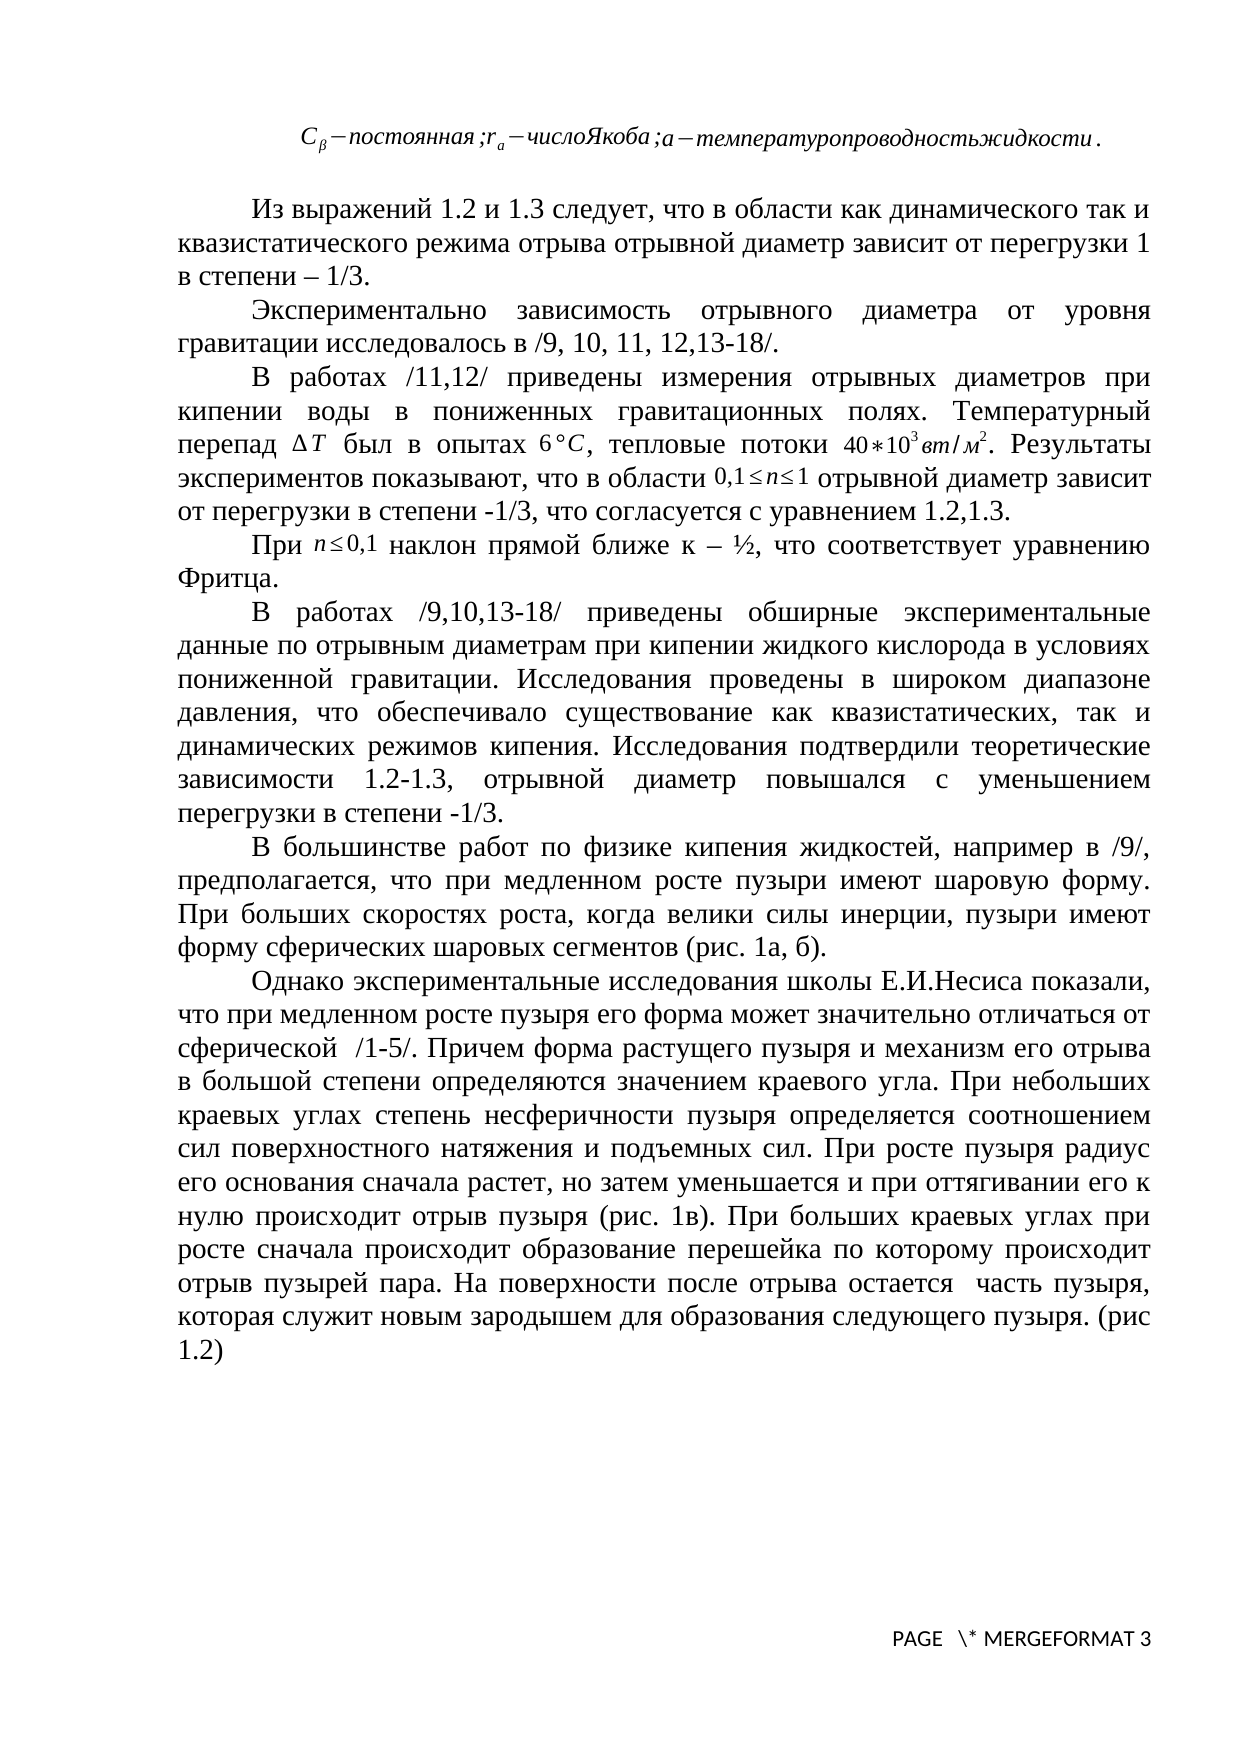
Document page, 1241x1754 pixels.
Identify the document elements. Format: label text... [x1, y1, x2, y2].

text Из выражений 1.2 и 1.3 следует, что в области как динамического так и квазистатического режима отрыва отрывной диаметр зависит от перегрузки 1 в степени – 1/3. [177, 191, 1152, 292]
text В большинстве работ по физике кипения жидкостей, например в /9/, предполагается, что при медленном росте пузыри имеют шаровую форму. При больших скоростях роста, когда велики силы инерции, пузыри имеют форму сферических шаровых сегментов (рис. 1а, б). [177, 829, 1152, 963]
text Экспериментально зависимость отрывного диаметра от уровня гравитации исследовалось в /9, 10, 11, 12,13-18/. [177, 292, 1152, 359]
text В работах /9,10,13-18/ приведены обширные экспериментальные данные по отрывным диаметрам при кипении жидкого кислорода в условиях пониженной гравитации. Исследования проведены в широком диапазоне давления, что обеспечивало существование как квазистатических, так и динамических режимов кипения. Исследования подтвердили теоретические зависимости 1.2-1.3, отрывной диаметр повышался с уменьшением перегрузки в степени -1/3. [177, 594, 1152, 829]
text В работах /11,12/ приведены измерения отрывных диаметров при кипении воды в пониженных гравитационных полях. Температурный перепад был в опытах, тепловые потоки . Результаты экспериментов показывают, что в области отрывной диаметр зависит от перегрузки в степени -1/3, что согласуется с уравнением 1.2,1.3. [177, 359, 1152, 527]
text При наклон прямой ближе к – ½, что соответствует уравнению Фритца. [177, 527, 1152, 594]
text Однако экспериментальные исследования школы Е.И.Несиса показали, что при медленном росте пузыря его форма может значительно отличаться от сферической /1-5/. Причем форма растущего пузыря и механизм его отрыва в большой степени определяются значением краевого угла. При небольших краевых углах степень несферичности пузыря определяется соотношением сил поверхностного натяжения и подъемных сил. При росте пузыря радиус его основания сначала растет, но затем уменьшается и при оттягивании его к нулю происходит отрыв пузыря (рис. 1в). При больших краевых углах при росте сначала происходит образование перешейка по которому происходит отрыв пузырей пара. На поверхности после отрыва остается часть пузыря, которая служит новым зародышем для образования следующего пузыря. (рис 1.2) [177, 963, 1152, 1365]
